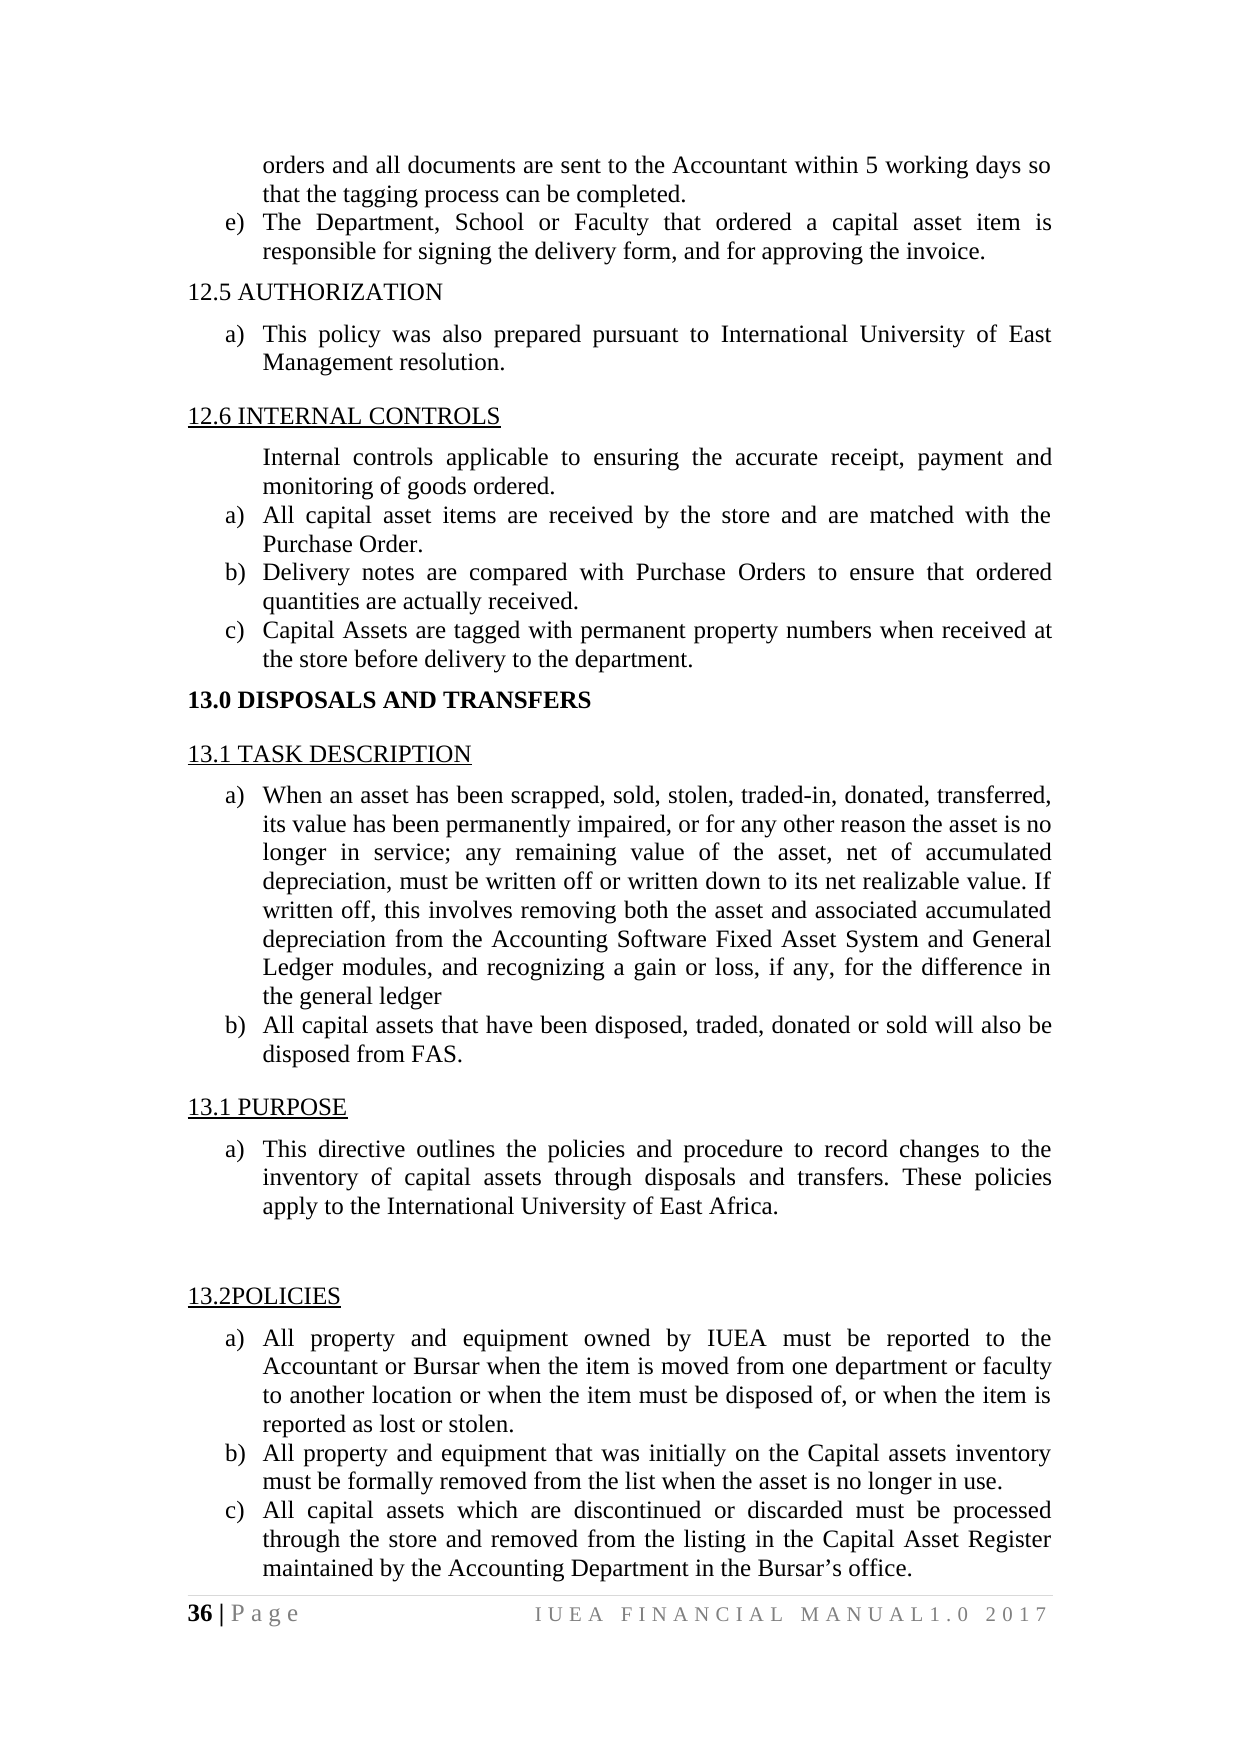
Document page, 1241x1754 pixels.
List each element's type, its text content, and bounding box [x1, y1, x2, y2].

list When an asset has been scrapped, sold, stolen, traded-in, donated, transferred, its value has been permanently impaired, or for any other reason the asset is no longer in service; any remaining value of the asset, net of accumulated depreciation, must be written off or written down to its net realizable value. If written off, this involves removing both the asset and associated accumulated depreciation from the Accounting Software Fixed Asset System and General Ledger modules, and recognizing a gain or loss, if any, for the difference in the general ledger [225, 780, 1053, 1010]
list The Department, School or Faculty that ordered a capital asset item is responsible for signing the delivery form, and for approving the invoice. [225, 207, 1053, 265]
subtitle 12.5 AUTHORIZATION [187, 277, 1053, 306]
subtitle This policy was also prepared pursuant to International University of East Management resolution. [225, 319, 1053, 376]
list All property and equipment that was initially on the Capital assets inventory must be formally removed from the list when the asset is no longer in use. [225, 1438, 1053, 1495]
list Capital Assets are tagged with permanent property numbers when received at the store before delivery to the department. [225, 615, 1053, 672]
list Internal controls applicable to ensuring the accurate receipt, payment and monitoring of goods ordered. [262, 442, 1053, 500]
list This directive outlines the policies and procedure to record changes to the inventory of capital assets through disposals and transfers. These policies apply to the International University of East Africa. [225, 1134, 1053, 1220]
list All capital assets which are discontinued or discarded must be processed through the store and removed from the listing in the Capital Asset Register maintained by the Accounting Department in the Bursar’s office. [225, 1495, 1053, 1581]
list All property and equipment owned by IUEA must be reported to the Accountant or Bursar when the item is moved from one department or faculty to another location or when the item must be disposed of, or when the item is reported as lost or stolen. [225, 1323, 1053, 1438]
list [225, 150, 1053, 207]
subtitle 13.2POLICIES [187, 1281, 1053, 1310]
list All capital assets that have been disposed, traded, donated or sold will also be disposed from FAS. [225, 1010, 1053, 1067]
subtitle 13.1 PURPOSE [187, 1092, 1053, 1121]
list Delivery notes are compared with Purchase Orders to ensure that ordered quantities are actually received. [225, 557, 1053, 615]
subtitle 13.0 DISPOSALS AND TRANSFERS [187, 685, 1053, 714]
list All capital asset items are received by the store and are matched with the Purchase Order. [225, 500, 1053, 557]
subtitle 13.1 TASK DESCRIPTION [187, 739, 1053, 767]
subtitle 12.6 INTERNAL CONTROLS [187, 401, 1053, 430]
